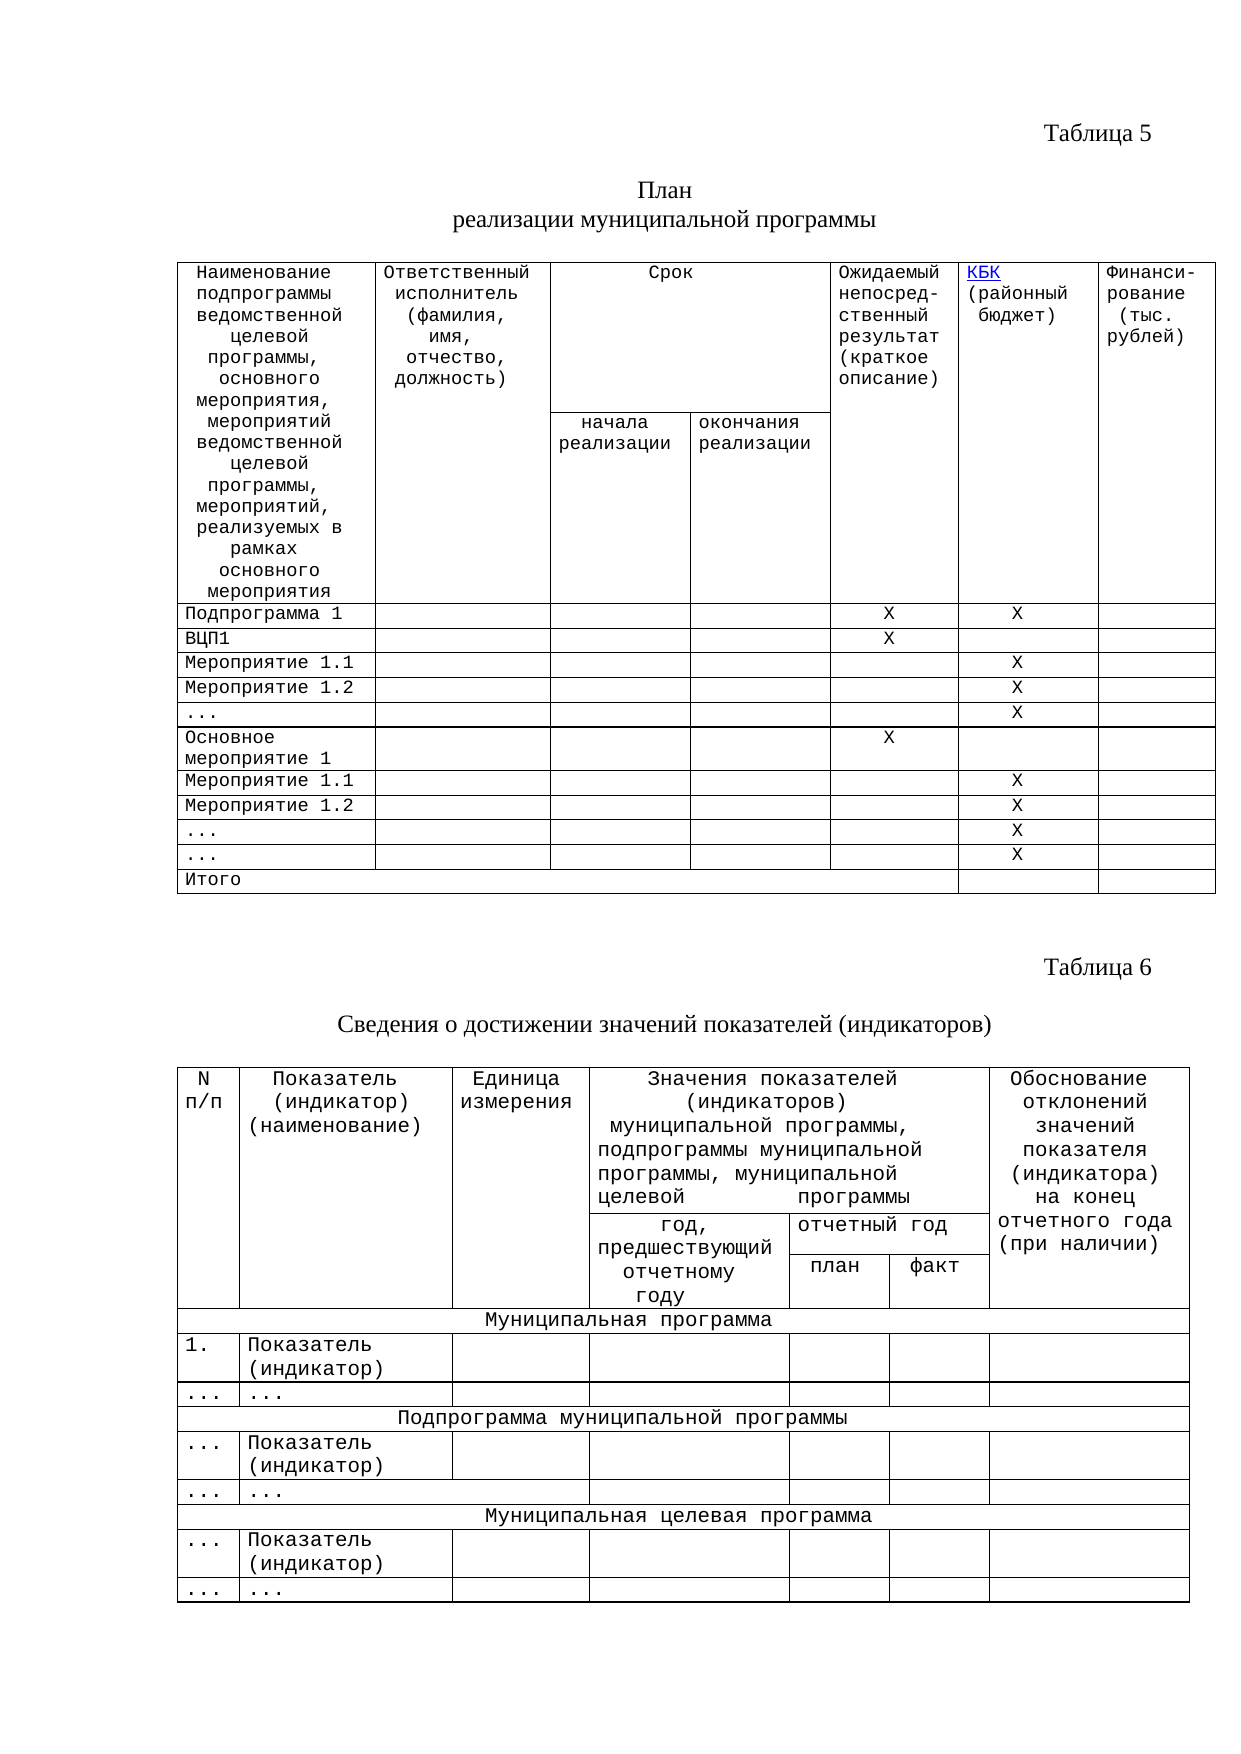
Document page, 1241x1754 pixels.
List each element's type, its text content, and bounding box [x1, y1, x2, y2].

table_cell [790, 1480, 889, 1504]
table_cell ... [178, 703, 375, 726]
table_cell X [959, 820, 1098, 844]
table_cell [990, 1530, 1189, 1577]
table_cell факт [890, 1255, 989, 1308]
table_cell окончания реализации [691, 413, 830, 603]
table_cell [990, 1578, 1189, 1601]
table_cell [376, 678, 550, 702]
table_cell Подпрограмма муниципальной программы [178, 1407, 1189, 1431]
table_cell [551, 820, 690, 844]
table_cell ... [178, 1530, 239, 1577]
table_cell Мероприятие 1.1 [178, 653, 375, 677]
table_cell [551, 728, 690, 770]
table_cell отчетный год [790, 1214, 989, 1254]
table_cell ... [178, 1383, 239, 1406]
table_cell [551, 629, 690, 652]
table_cell Мероприятие 1.1 [178, 771, 375, 794]
table_cell [1099, 604, 1215, 628]
table_cell [890, 1530, 989, 1577]
table_header Срок [551, 263, 830, 412]
table_cell ... [178, 1432, 239, 1479]
table_cell [790, 1334, 889, 1381]
table_cell [376, 771, 550, 794]
table_cell ... [178, 1578, 239, 1601]
table_cell [831, 845, 958, 869]
table_cell [590, 1383, 789, 1406]
table_cell [453, 1530, 589, 1577]
table_cell [890, 1334, 989, 1381]
table_header Единица измерения [453, 1068, 589, 1308]
table_cell Мероприятие 1.2 [178, 678, 375, 702]
table_cell 1. [178, 1334, 239, 1381]
table_cell [376, 728, 550, 770]
table_cell [1099, 845, 1215, 869]
table_cell [990, 1383, 1189, 1406]
table_cell Основное мероприятие 1 [178, 728, 375, 770]
table_cell [959, 870, 1098, 893]
table_cell [831, 678, 958, 702]
table_cell ... [240, 1480, 589, 1504]
table_cell Муниципальная целевая программа [178, 1505, 1189, 1528]
table_cell [831, 796, 958, 819]
table_cell Муниципальная программа [178, 1309, 1189, 1333]
table_cell [453, 1432, 589, 1479]
table_cell [590, 1480, 789, 1504]
table_cell X [959, 796, 1098, 819]
table_cell [376, 820, 550, 844]
table_cell [691, 604, 830, 628]
table_cell [453, 1383, 589, 1406]
table_header N п/п [178, 1068, 239, 1308]
table_cell [1099, 703, 1215, 726]
table_cell [691, 629, 830, 652]
table_cell [590, 1334, 789, 1381]
text План [177, 176, 1152, 204]
table_cell [691, 845, 830, 869]
table_cell [551, 845, 690, 869]
table_cell [691, 771, 830, 794]
table_cell [691, 796, 830, 819]
table_cell [1099, 728, 1215, 770]
table_cell [890, 1383, 989, 1406]
table_cell [1099, 678, 1215, 702]
table_cell [831, 820, 958, 844]
table_cell [790, 1432, 889, 1479]
table_cell [453, 1578, 589, 1601]
table_header Значения показателей (индикаторов) муниципальной программы, подпрограммы муниципальной программы, муниципальной целевой программы [590, 1068, 989, 1213]
table_cell [691, 678, 830, 702]
table_cell ... [178, 845, 375, 869]
table_cell [1099, 653, 1215, 677]
table_cell X [959, 703, 1098, 726]
table_cell план [790, 1255, 889, 1308]
table_header Обоснование отклонений значений показателя (индикатора) на конец отчетного года (при наличии) [990, 1068, 1189, 1308]
table_cell [551, 796, 690, 819]
text Таблица 6 [177, 952, 1152, 981]
table_cell [551, 703, 690, 726]
table_cell ... [178, 1480, 239, 1504]
table_header КБК (районный бюджет) [959, 263, 1098, 603]
table_cell [590, 1578, 789, 1601]
table_cell X [959, 604, 1098, 628]
table_cell ... [240, 1383, 452, 1406]
table_cell [890, 1578, 989, 1601]
table_cell [376, 845, 550, 869]
table_cell [990, 1432, 1189, 1479]
table_cell [453, 1334, 589, 1381]
table_cell [376, 796, 550, 819]
table_cell [691, 653, 830, 677]
table_cell ВЦП1 [178, 629, 375, 652]
table_header Наименование подпрограммы ведомственной целевой программы, основного мероприятия, мероприятий ведомственной целевой программы, мероприятий, реализуемых в рамках основного мероприятия [178, 263, 375, 603]
table_cell [831, 653, 958, 677]
table_cell [590, 1530, 789, 1577]
table_cell [376, 703, 550, 726]
table_cell [1099, 820, 1215, 844]
table_cell [691, 728, 830, 770]
text Таблица 5 [177, 118, 1152, 147]
table_cell ... [240, 1578, 452, 1601]
table_cell ... [178, 820, 375, 844]
table_cell [790, 1383, 889, 1406]
table_cell [1099, 771, 1215, 794]
table_cell [959, 728, 1098, 770]
table_cell Показатель (индикатор) [240, 1334, 452, 1381]
table_cell [691, 703, 830, 726]
table_cell [551, 604, 690, 628]
table_cell [1099, 629, 1215, 652]
table_cell X [831, 728, 958, 770]
text Сведения о достижении значений показателей (индикаторов) [177, 1009, 1152, 1038]
table_cell [1099, 796, 1215, 819]
table_cell [990, 1480, 1189, 1504]
table_cell [551, 771, 690, 794]
table_cell X [959, 653, 1098, 677]
table_cell [691, 820, 830, 844]
table_cell Итого [178, 870, 958, 893]
table_cell Подпрограмма 1 [178, 604, 375, 628]
table_cell [831, 771, 958, 794]
table_cell [890, 1480, 989, 1504]
table_header Финанси- рование (тыс. рублей) [1099, 263, 1215, 603]
table_cell [590, 1432, 789, 1479]
table_cell [890, 1432, 989, 1479]
table_cell [551, 653, 690, 677]
table_cell [790, 1578, 889, 1601]
table_cell [376, 653, 550, 677]
table_header Ответственный исполнитель (фамилия, имя, отчество, должность) [376, 263, 550, 603]
table_cell [551, 678, 690, 702]
table_cell [376, 629, 550, 652]
table_cell [376, 604, 550, 628]
table_header Показатель (индикатор) (наименование) [240, 1068, 452, 1308]
table_cell [990, 1334, 1189, 1381]
table_cell X [831, 629, 958, 652]
table_cell X [959, 771, 1098, 794]
table_cell Показатель (индикатор) [240, 1530, 452, 1577]
text реализации муниципальной программы [177, 204, 1152, 233]
table_header Ожидаемый непосред- ственный результат (краткое описание) [831, 263, 958, 603]
table_cell год, предшествующий отчетному году [590, 1214, 789, 1308]
table_cell X [831, 604, 958, 628]
table_cell X [959, 678, 1098, 702]
table_cell [959, 629, 1098, 652]
table_cell Показатель (индикатор) [240, 1432, 452, 1479]
table_cell [831, 703, 958, 726]
table_cell начала реализации [551, 413, 690, 603]
table_cell Мероприятие 1.2 [178, 796, 375, 819]
table_cell X [959, 845, 1098, 869]
table_cell [1099, 870, 1215, 893]
table_cell [790, 1530, 889, 1577]
